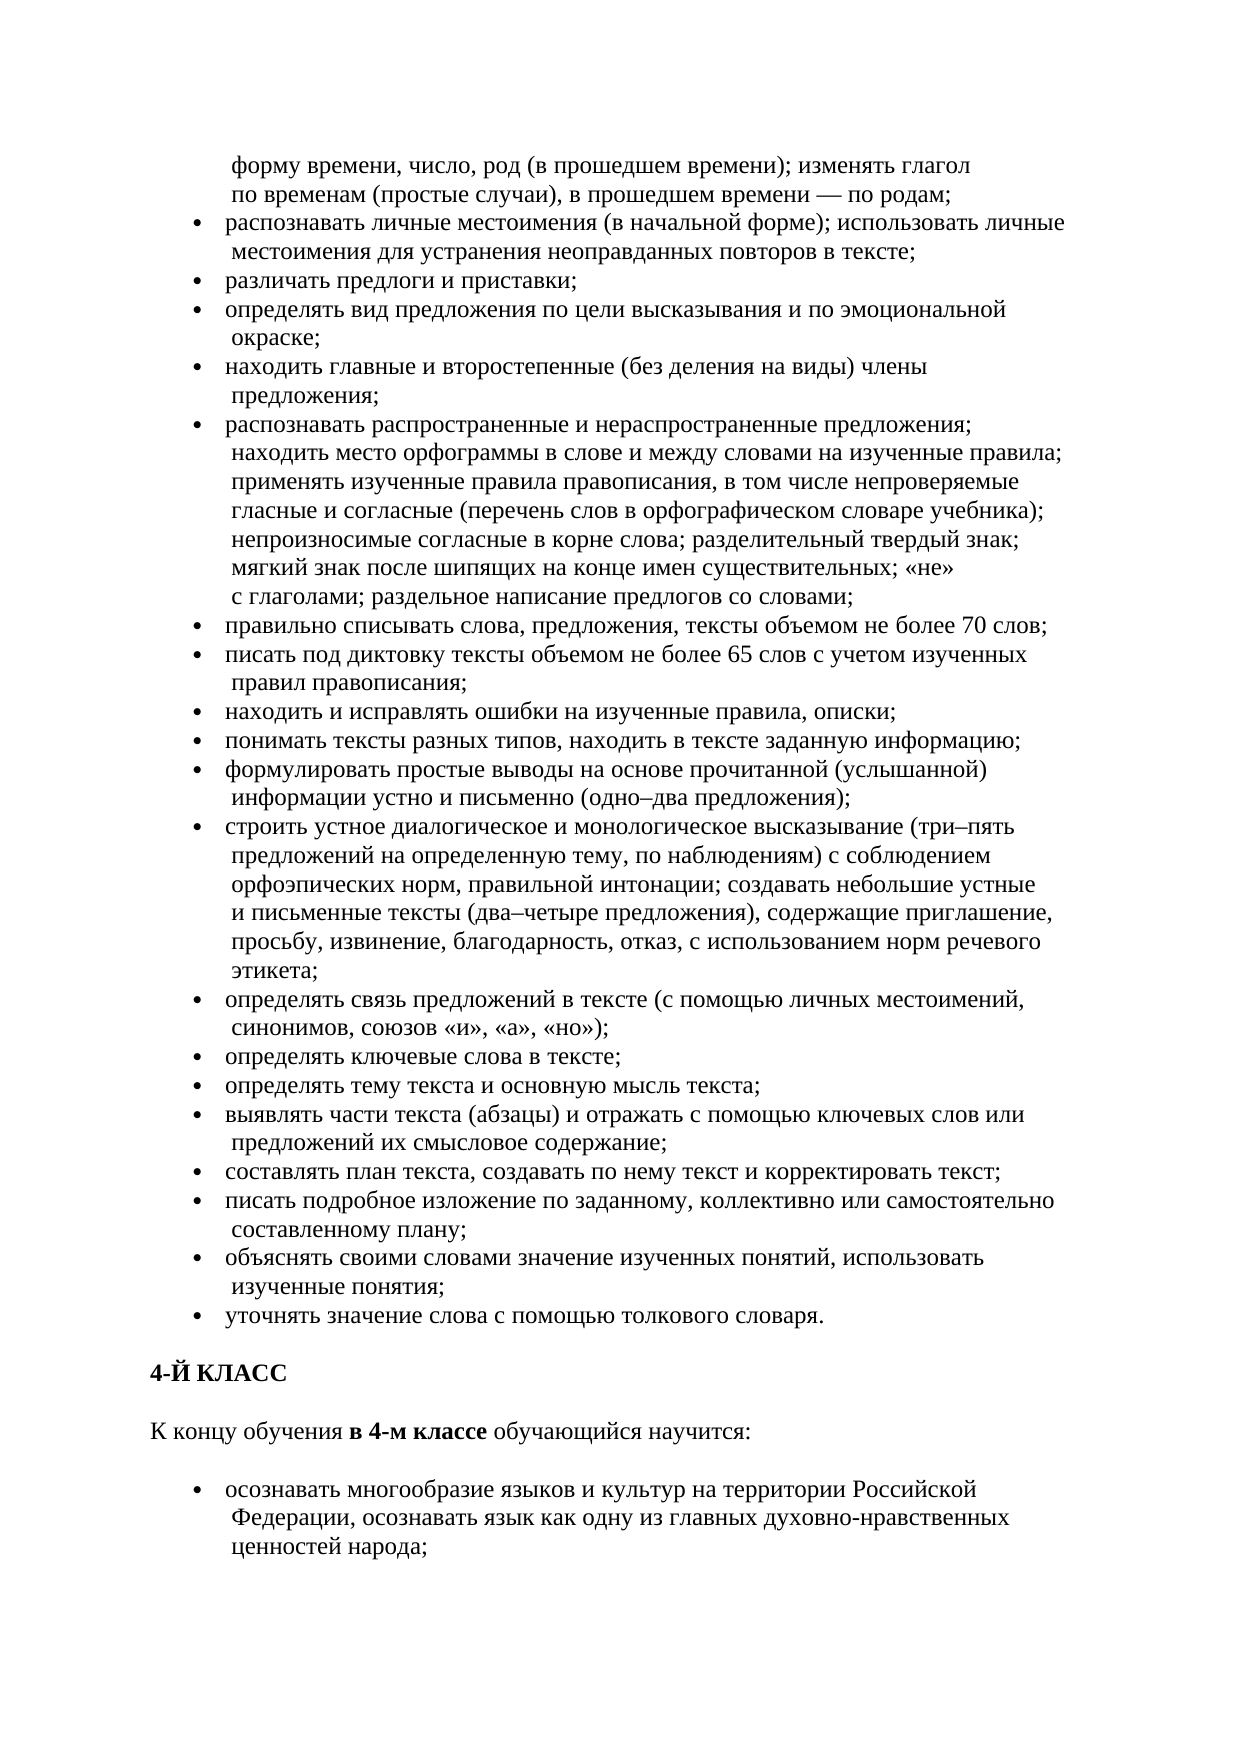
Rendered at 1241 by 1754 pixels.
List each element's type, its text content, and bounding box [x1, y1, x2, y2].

list определять связь предложений в тексте (с помощью личных местоимений, синонимов, союзов «и», «а», «но»); [194, 984, 1071, 1041]
list писать подробное изложение по заданному, коллективно или самостоятельно составленному плану; [194, 1185, 1071, 1242]
list составлять план текста, создавать по нему текст и корректировать текст; [194, 1156, 1071, 1185]
list уточнять значение слова с помощью толкового словаря. [194, 1300, 1071, 1329]
text К концу обучения в 4-м классе обучающийся научится: [150, 1416, 1090, 1444]
list распознавать распространенные и нераспространенные предложения; находить место орфограммы в слове и между словами на изученные правила; применять изученные правила правописания, в том числе непроверяемые гласные и согласные (перечень слов в орфографическом словаре учебника); непроизносимые согласные в корне слова; разделительный твердый знак; мягкий знак после шипящих на конце имен существительных; «не» с глаголами; раздельное написание предлогов со словами; [194, 409, 1071, 610]
text 4-Й КЛАСС [150, 1358, 1090, 1387]
list правильно списывать слова, предложения, тексты объемом не более 70 слов; [194, 610, 1071, 639]
list выявлять части текста (абзацы) и отражать с помощью ключевых слов или предложений их смысловое содержание; [194, 1099, 1071, 1156]
list находить и исправлять ошибки на изученные правила, описки; [194, 696, 1071, 725]
list объяснять своими словами значение изученных понятий, использовать изученные понятия; [194, 1242, 1071, 1300]
list писать под диктовку тексты объемом не более 65 слов с учетом изученных правил правописания; [194, 639, 1071, 696]
list строить устное диалогическое и монологическое высказывание (три–пять предложений на определенную тему, по наблюдениям) с соблюдением орфоэпических норм, правильной интонации; создавать небольшие устные и письменные тексты (два–четыре предложения), содержащие приглашение, просьбу, извинение, благодарность, отказ, с использованием норм речевого этикета; [194, 811, 1071, 984]
list понимать тексты разных типов, находить в тексте заданную информацию; [194, 725, 1071, 754]
list осознавать многообразие языков и культур на территории Российской Федерации, осознавать язык как одну из главных духовно-нравственных ценностей народа; [194, 1474, 1071, 1560]
list находить главные и второстепенные (без деления на виды) члены предложения; [194, 351, 1071, 409]
list определять тему текста и основную мысль текста; [194, 1070, 1071, 1099]
list распознавать личные местоимения (в начальной форме); использовать личные местоимения для устранения неоправданных повторов в тексте; [194, 207, 1071, 265]
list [194, 150, 1071, 207]
list определять ключевые слова в тексте; [194, 1041, 1071, 1070]
list определять вид предложения по цели высказывания и по эмоциональной окраске; [194, 294, 1071, 351]
list формулировать простые выводы на основе прочитанной (услышанной) информации устно и письменно (одно–два предложения); [194, 754, 1071, 811]
list различать предлоги и приставки; [194, 265, 1071, 294]
